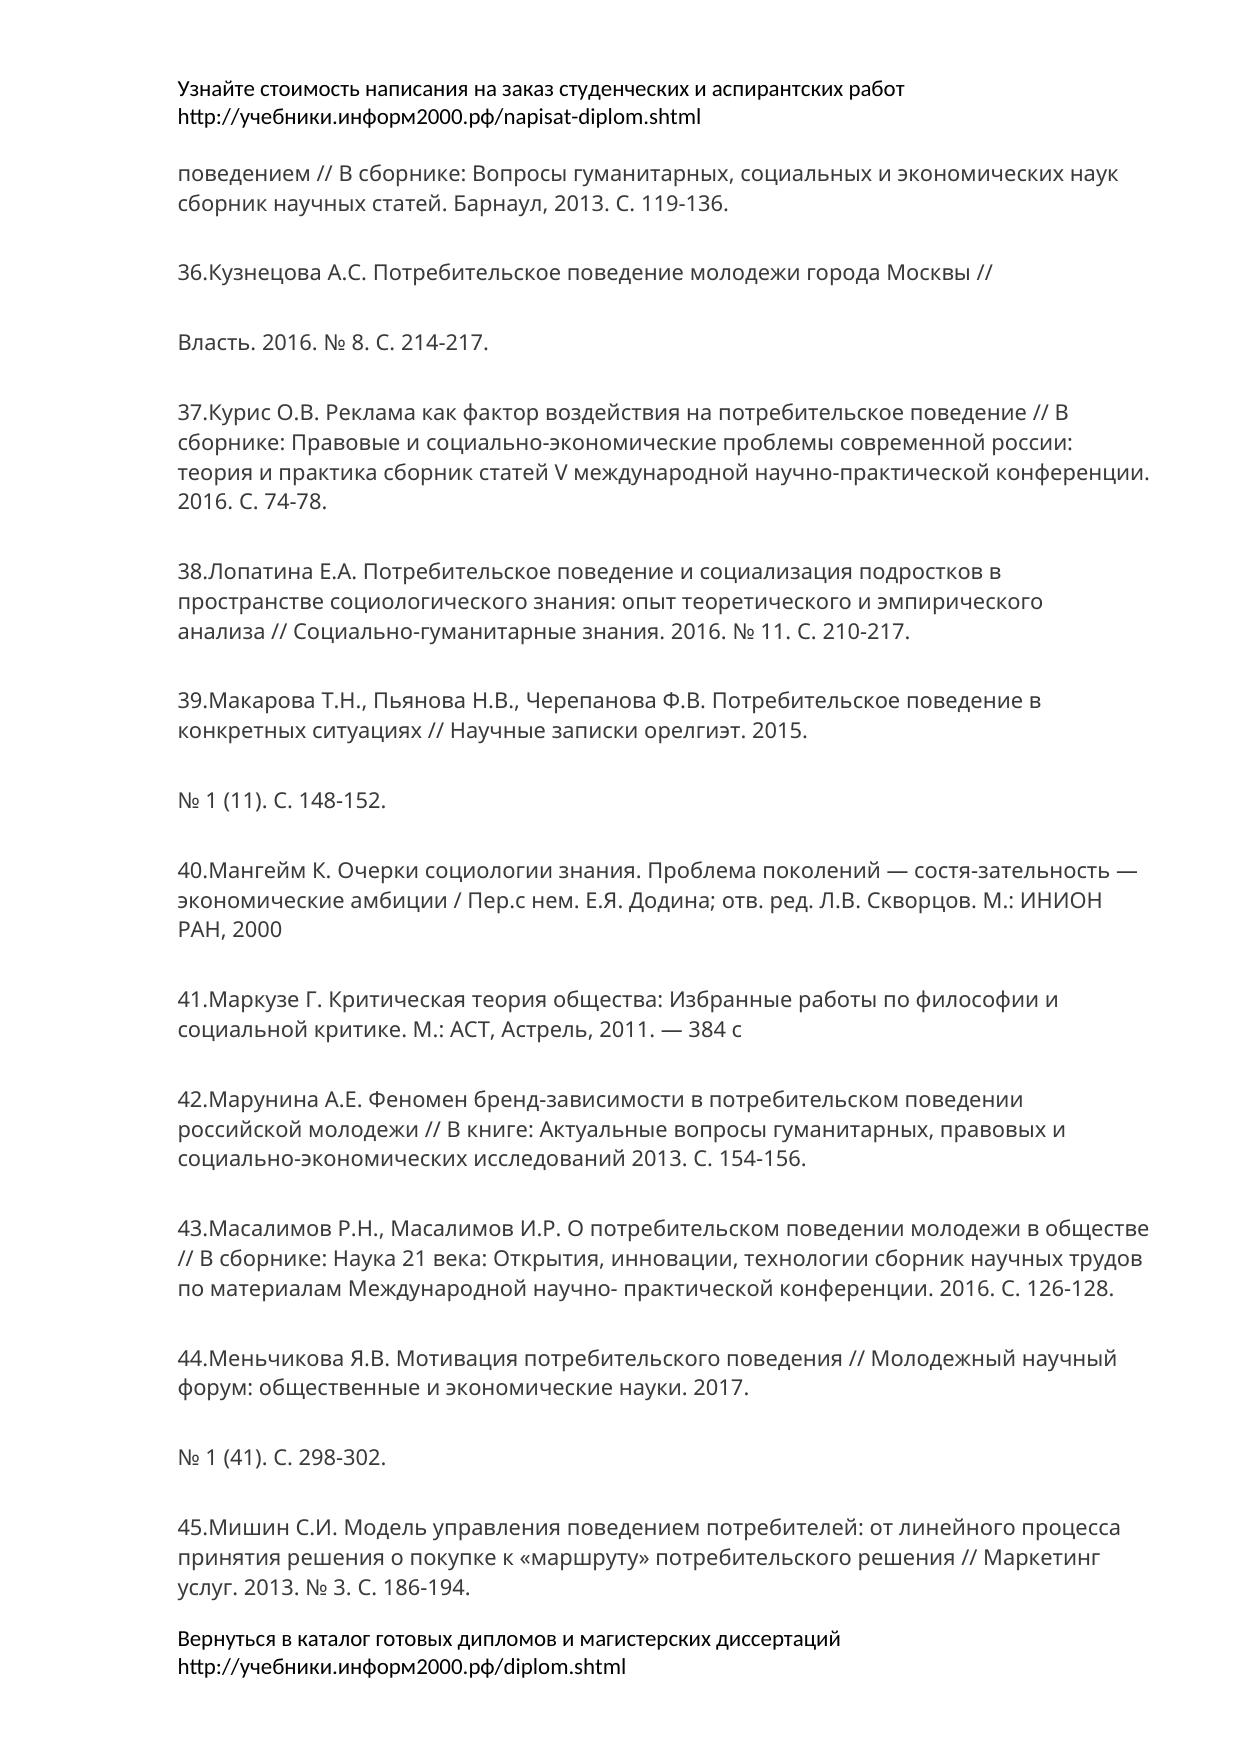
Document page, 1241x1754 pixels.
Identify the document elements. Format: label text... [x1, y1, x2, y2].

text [177, 158, 1152, 217]
text 44.Меньчикова Я.В. Мотивация потребительского поведения // Молодежный научный форум: общественные и экономические науки. 2017. [177, 1343, 1152, 1402]
text 40.Мангейм К. Очерки социологии знания. Проблема поколений — состя-зательность — экономические амбиции / Пер.с нем. Е.Я. Додина; отв. ред. Л.В. Скворцов. М.: ИНИОН РАН, 2000 [177, 855, 1152, 944]
text 38.Лопатина Е.А. Потребительское поведение и социализация подростков в пространстве социологического знания: опыт теоретического и эмпирического анализа // Социально-гуманитарные знания. 2016. № 11. С. 210-217. [177, 556, 1152, 646]
text № 1 (41). С. 298-302. [177, 1442, 1152, 1472]
text 45.Мишин С.И. Модель управления поведением потребителей: от линейного процесса принятия решения о покупке к «маршруту» потребительского решения // Маркетинг услуг. 2013. № 3. С. 186-194. [177, 1512, 1152, 1601]
text 42.Марунина А.Е. Феномен бренд-зависимости в потребительском поведении российской молодежи // В книге: Актуальные вопросы гуманитарных, правовых и социально-экономических исследований 2013. С. 154-156. [177, 1084, 1152, 1173]
text 43.Масалимов Р.Н., Масалимов И.Р. О потребительском поведении молодежи в обществе // В сборнике: Наука 21 века: Открытия, инновации, технологии сборник научных трудов по материалам Международной научно- практической конференции. 2016. С. 126-128. [177, 1213, 1152, 1303]
text № 1 (11). С. 148-152. [177, 785, 1152, 815]
text Власть. 2016. № 8. С. 214-217. [177, 327, 1152, 357]
text 41.Маркузе Г. Критическая теория общества: Избранные работы по философии и социальной критике. М.: АСТ, Астрель, 2011. — 384 с [177, 984, 1152, 1044]
text 36.Кузнецова А.С. Потребительское поведение молодежи города Москвы // [177, 257, 1152, 287]
text 37.Курис О.В. Реклама как фактор воздействия на потребительское поведение // В сборнике: Правовые и социально-экономические проблемы современной россии: теория и практика сборник статей V международной научно-практической конференции. 2016. С. 74-78. [177, 397, 1152, 516]
text 39.Макарова Т.Н., Пьянова Н.В., Черепанова Ф.В. Потребительское поведение в конкретных ситуациях // Научные записки орелгиэт. 2015. [177, 686, 1152, 745]
